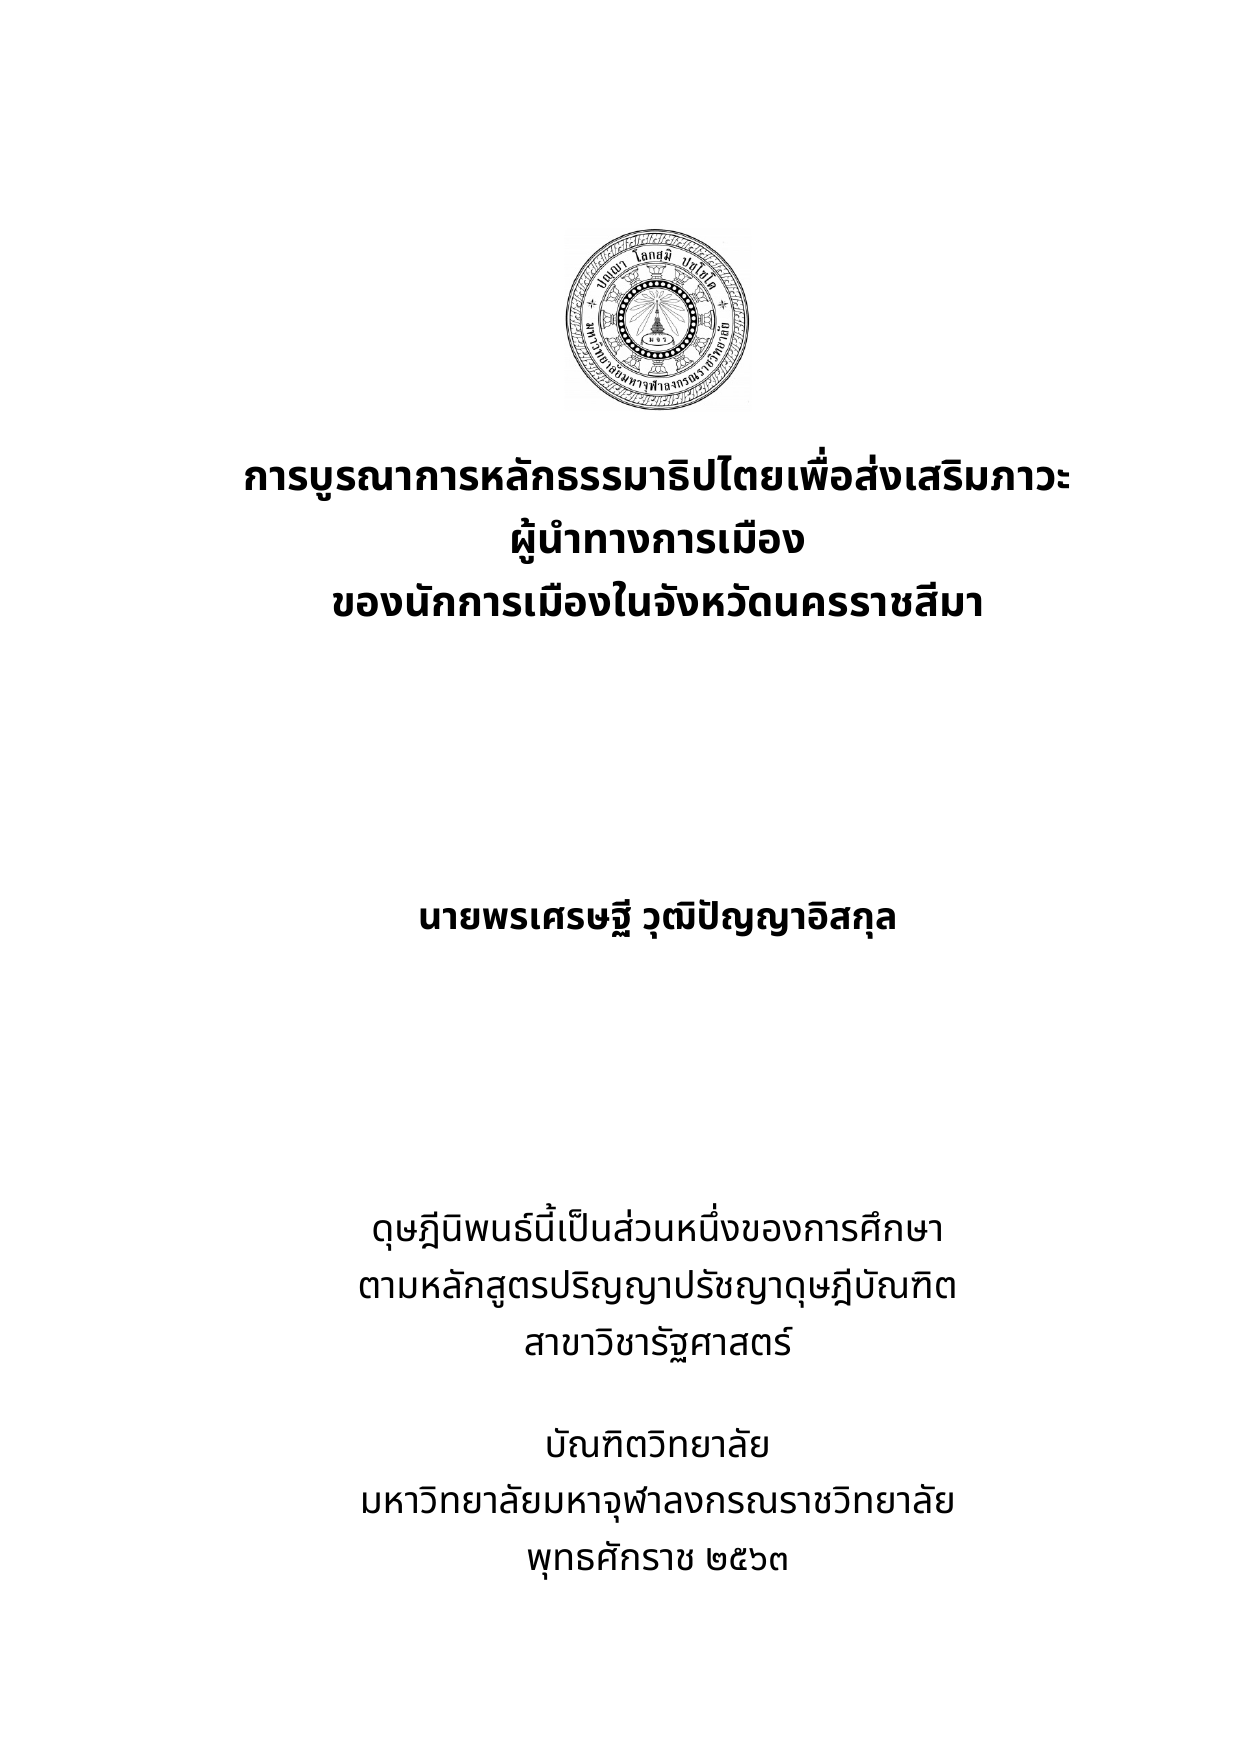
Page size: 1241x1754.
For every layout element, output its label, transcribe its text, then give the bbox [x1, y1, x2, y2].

text มหาวิทยาลัยมหาจุฬาลงกรณราชวิทยาลัย [225, 1474, 1090, 1531]
text ดุษฎีนิพนธ์นี้เป็นส่วนหนึ่งของการศึกษา [225, 1202, 1090, 1258]
text พุทธศักราช ๒๕๖๓ [225, 1531, 1090, 1587]
text นายพรเศรษฐี วุฒิปัญญาอิสกุล [225, 890, 1090, 947]
text ของนักการเมืองในจังหวัดนครราชสีมา [225, 572, 1090, 635]
picture [563, 225, 752, 412]
text บัณฑิตวิทยาลัย [225, 1417, 1090, 1474]
text สาขาวิชารัฐศาสตร์ [225, 1315, 1090, 1372]
text ตามหลักสูตรปริญญาปรัชญาดุษฎีบัณฑิต [225, 1258, 1090, 1315]
text การบูรณาการหลักธรรมาธิปไตยเพื่อส่งเสริมภาวะผู้นำทางการเมือง [225, 446, 1090, 572]
